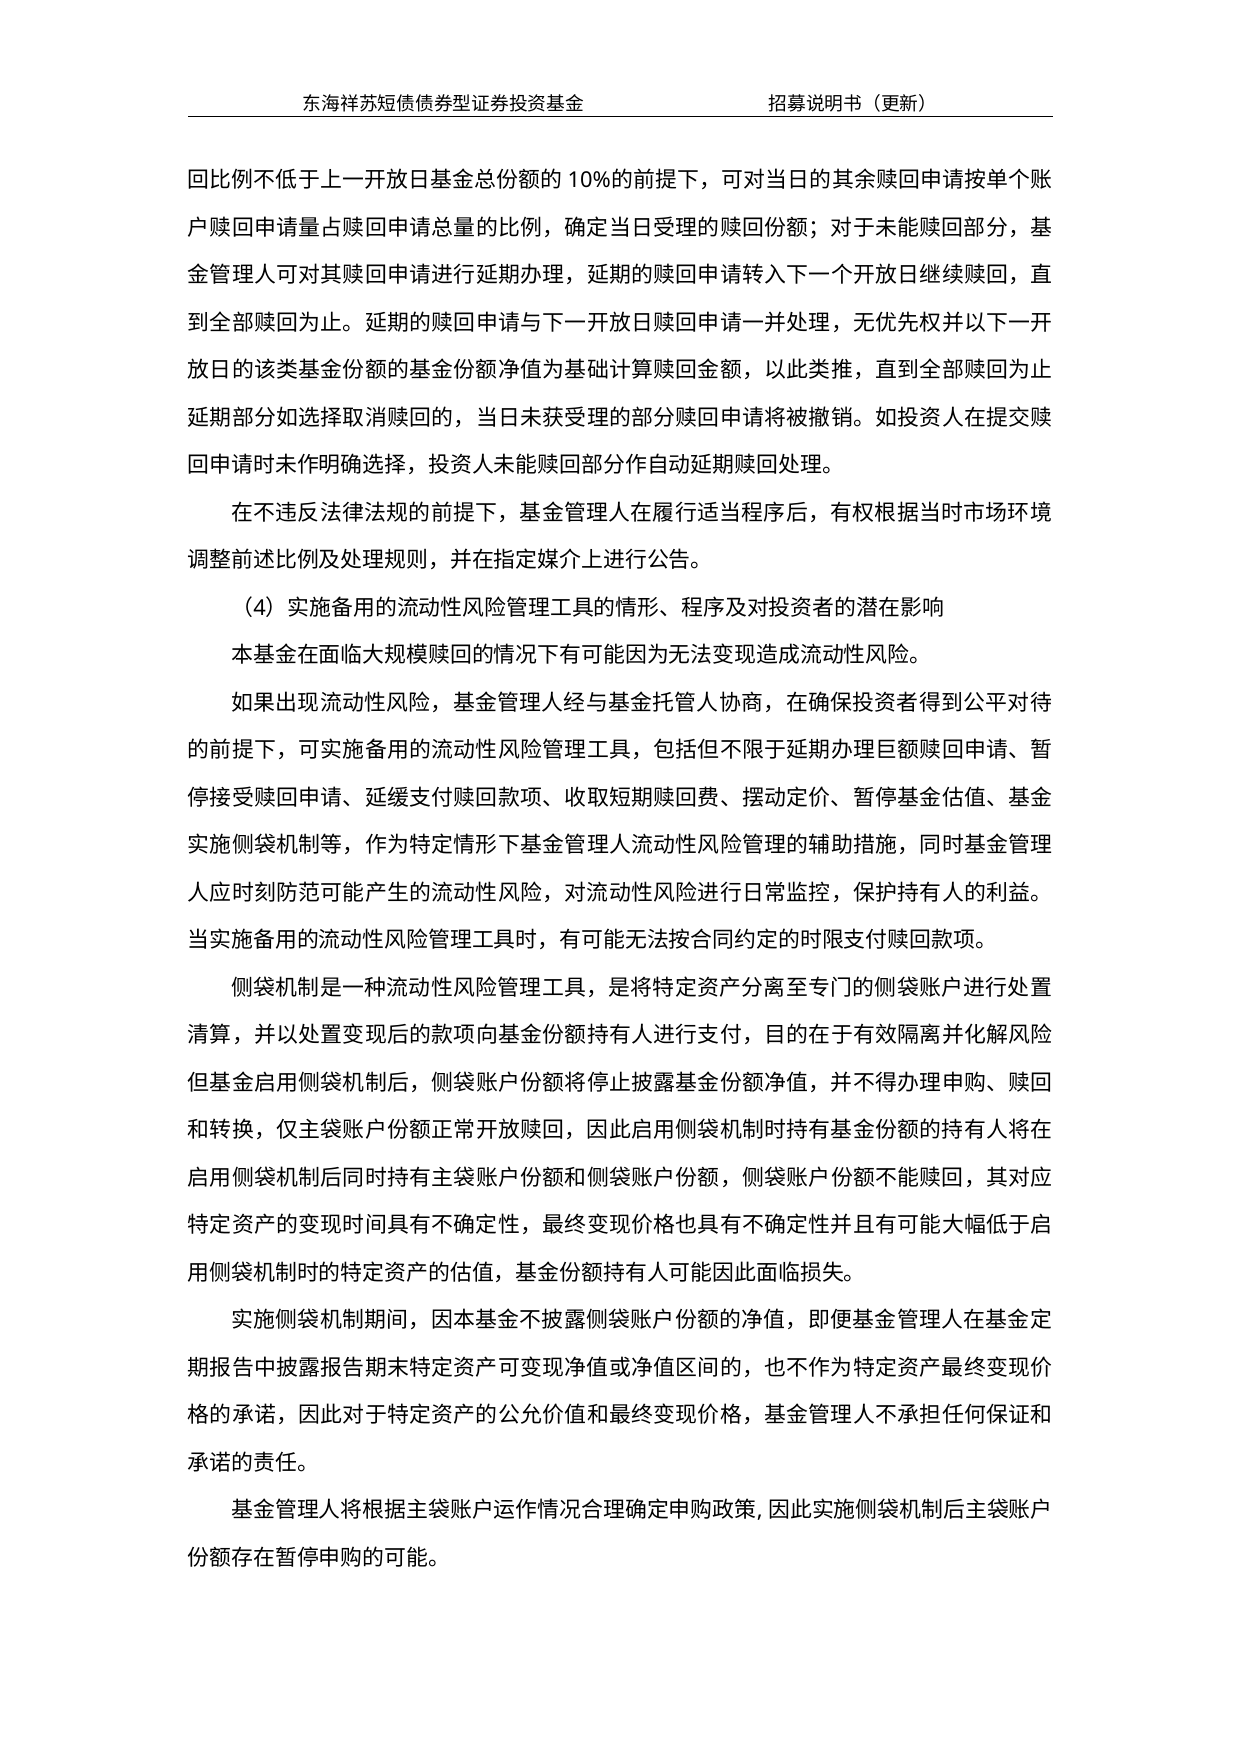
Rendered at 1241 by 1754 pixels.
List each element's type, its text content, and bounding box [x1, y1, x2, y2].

text 本基金在面临大规模赎回的情况下有可能因为无法变现造成流动性风险。 [187, 637, 1053, 669]
text 如果出现流动性风险，基金管理人经与基金托管人协商，在确保投资者得到公平对待的前提下，可实施备用的流动性风险管理工具，包括但不限于延期办理巨额赎回申请、暂停接受赎回申请、延缓支付赎回款项、收取短期赎回费、摆动定价、暂停基金估值、基金实施侧袋机制等，作为特定情形下基金管理人流动性风险管理的辅助措施，同时基金管理人应时刻防范可能产生的流动性风险，对流动性风险进行日常监控，保护持有人的利益。当实施备用的流动性风险管理工具时，有可能无法按合同约定的时限支付赎回款项。 [187, 685, 1053, 954]
text 侧袋机制是一种流动性风险管理工具，是将特定资产分离至专门的侧袋账户进行处置清算，并以处置变现后的款项向基金份额持有人进行支付，目的在于有效隔离并化解风险。但基金启用侧袋机制后，侧袋账户份额将停止披露基金份额净值，并不得办理申购、赎回和转换，仅主袋账户份额正常开放赎回，因此启用侧袋机制时持有基金份额的持有人将在启用侧袋机制后同时持有主袋账户份额和侧袋账户份额，侧袋账户份额不能赎回，其对应特定资产的变现时间具有不确定性，最终变现价格也具有不确定性并且有可能大幅低于启用侧袋机制时的特定资产的估值，基金份额持有人可能因此面临损失。 [187, 970, 1053, 1286]
text 基金管理人将根据主袋账户运作情况合理确定申购政策, 因此实施侧袋机制后主袋账户份额存在暂停申购的可能。 [187, 1492, 1053, 1571]
text 实施侧袋机制期间，因本基金不披露侧袋账户份额的净值，即便基金管理人在基金定期报告中披露报告期末特定资产可变现净值或净值区间的，也不作为特定资产最终变现价格的承诺，因此对于特定资产的公允价值和最终变现价格，基金管理人不承担任何保证和承诺的责任。 [187, 1302, 1053, 1476]
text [187, 162, 1053, 479]
text 在不违反法律法规的前提下，基金管理人在履行适当程序后，有权根据当时市场环境调整前述比例及处理规则，并在指定媒介上进行公告。 [187, 494, 1053, 574]
text （4）实施备用的流动性风险管理工具的情形、程序及对投资者的潜在影响 [187, 589, 1053, 621]
